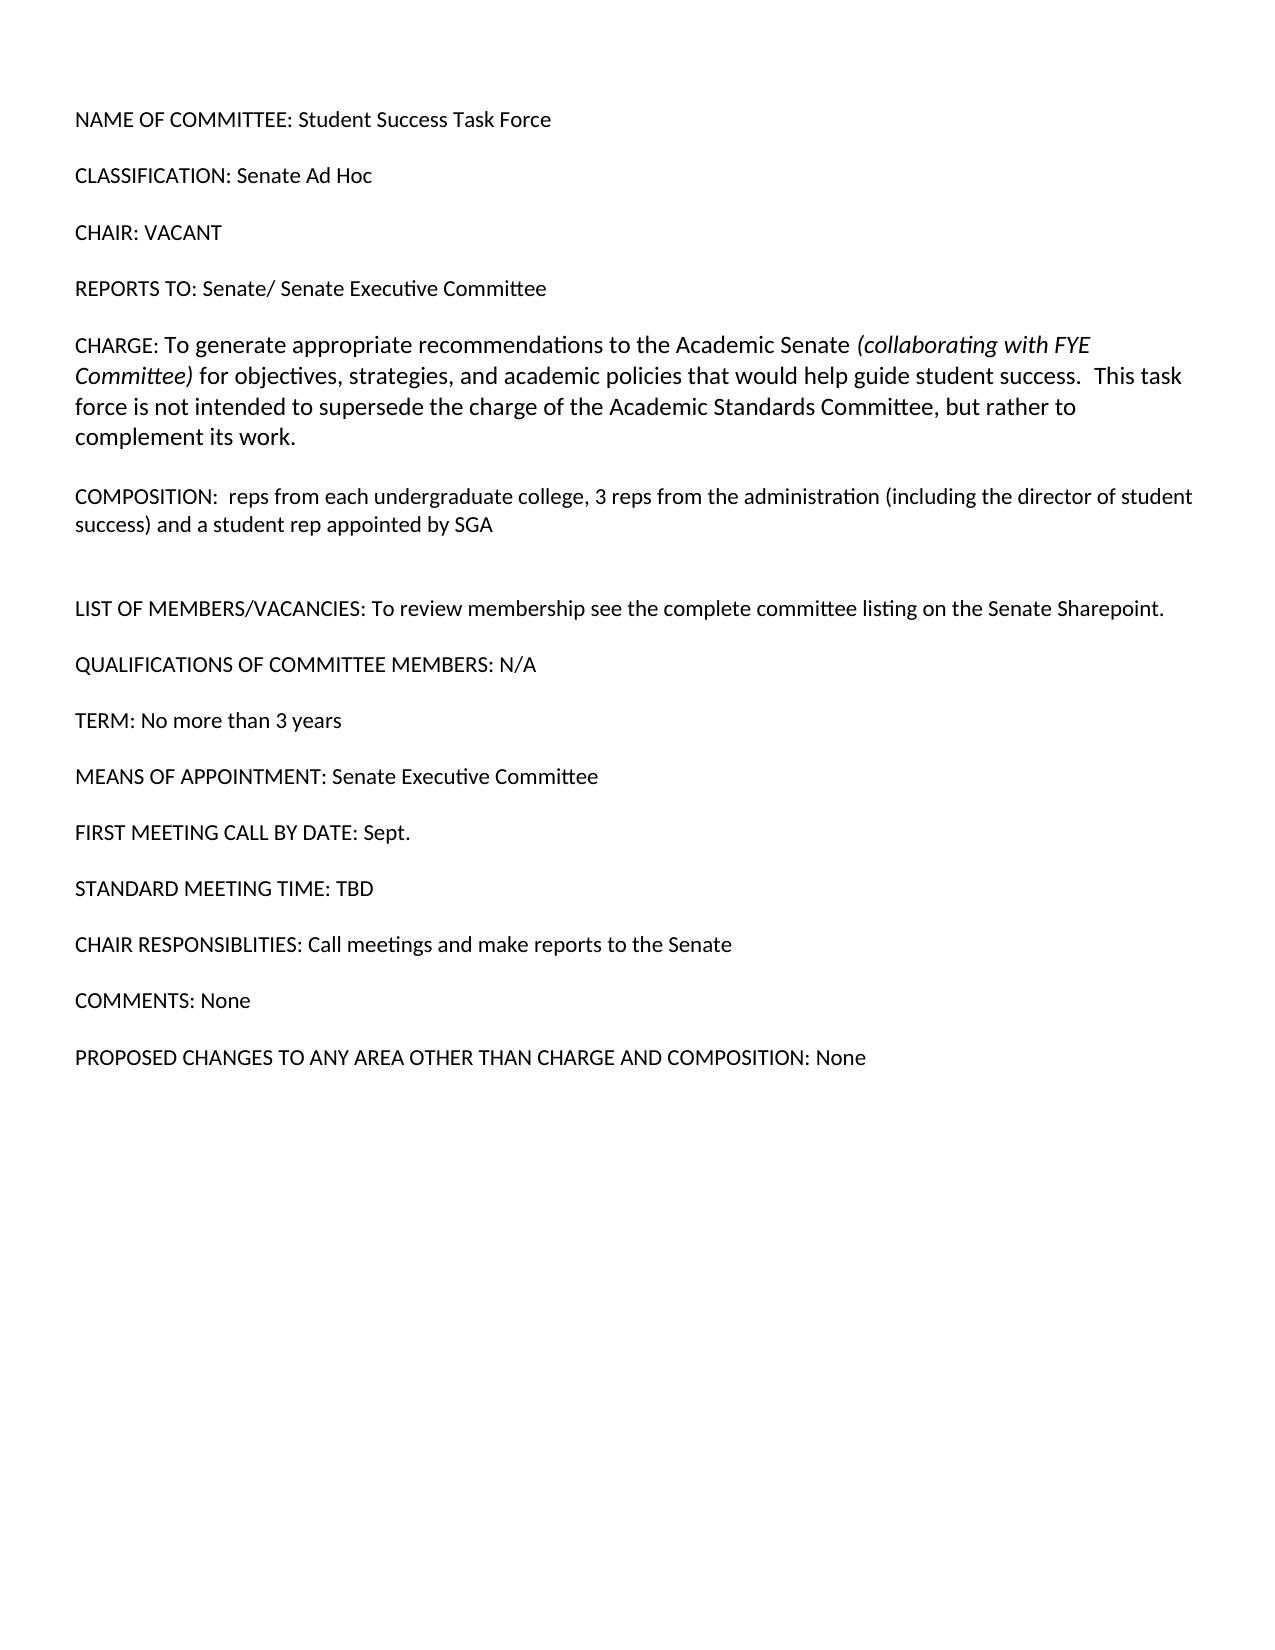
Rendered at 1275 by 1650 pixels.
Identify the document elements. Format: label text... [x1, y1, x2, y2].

text CHARGE: To generate appropriate recommendations to the Academic Senate (collaborating with FYE Committee) for objectives, strategies, and academic policies that would help guide student success. This task force is not intended to supersede the charge of the Academic Standards Committee, but rather to complement its work. [75, 330, 1200, 452]
text CHAIR RESPONSIBLITIES: Call meetings and make reports to the Senate [75, 931, 1200, 959]
text NAME OF COMMITTEE: Student Success Task Force [75, 106, 1200, 133]
text COMPOSITION: reps from each undergraduate college, 3 reps from the administration (including the director of student success) and a student rep appointed by SGA [75, 482, 1200, 538]
text CHAIR: VACANT [75, 218, 1200, 246]
text STANDARD MEETING TIME: TBD [75, 874, 1200, 903]
text PROPOSED CHANGES TO ANY AREA OTHER THAN CHARGE AND COMPOSITION: None [75, 1043, 1200, 1071]
text CLASSIFICATION: Senate Ad Hoc [75, 162, 1200, 189]
text QUALIFICATIONS OF COMMITTEE MEMBERS: N/A [75, 650, 1200, 678]
text FIRST MEETING CALL BY DATE: Sept. [75, 818, 1200, 847]
text COMMENTS: None [75, 987, 1200, 1015]
text LIST OF MEMBERS/VACANCIES: To review membership see the complete committee listing on the Senate Sharepoint. [75, 594, 1200, 622]
text MEANS OF APPOINTMENT: Senate Executive Committee [75, 762, 1200, 791]
text REPORTS TO: Senate/ Senate Executive Committee [75, 274, 1200, 302]
text TERM: No more than 3 years [75, 706, 1200, 734]
